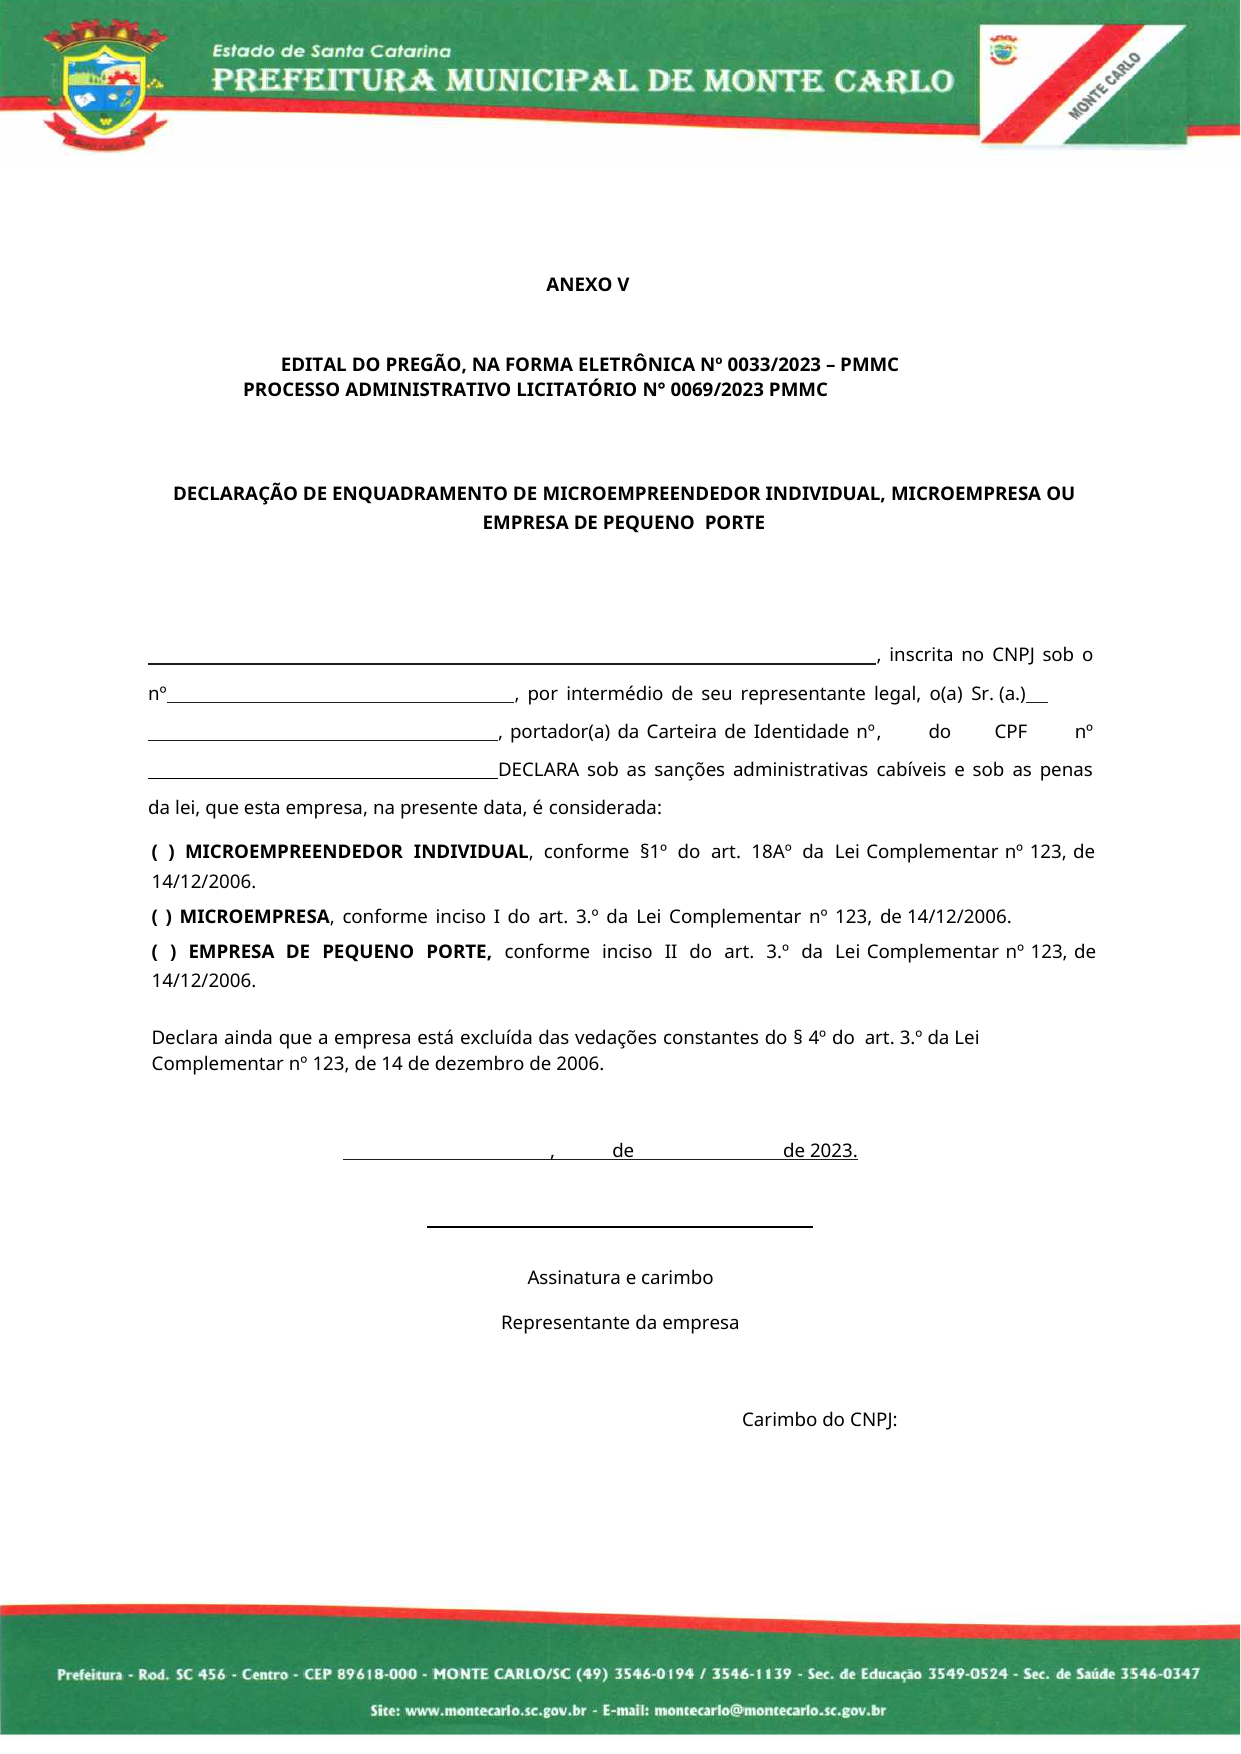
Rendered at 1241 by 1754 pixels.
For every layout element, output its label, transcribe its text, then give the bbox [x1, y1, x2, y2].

text ( ) MICROEMPREENDEDOR INDIVIDUAL, conforme §1º do art. 18Aº da Lei Complementar nº 123, de 14/12/2006. [151, 839, 1096, 894]
text , de de 2023. [73, 1137, 1128, 1162]
picture [0, 0, 1241, 167]
text PROCESSO ADMINISTRATIVO LICITATÓRIO N° 0069/2023 PMMC [48, 377, 1130, 402]
text Declara ainda que a empresa está excluída das vedações constantes do § 4º do art. 3.º da Lei Complementar nº 123, de 14 de dezembro de 2006. [151, 1025, 1096, 1076]
text ANEXO V [48, 272, 1128, 297]
text ( ) MICROEMPRESA, conforme inciso I do art. 3.º da Lei Complementar nº 123, de 14/12/2006. [151, 903, 1096, 929]
text , inscrita no CNPJ sob o nº , por intermédio de seu representante legal, o(a) Sr. (a.) , portador(a) da Carteira de Identidade nº , do CPF nº DECLARA sob as sanções administrativas cabíveis e sob as penas da lei, que esta empresa, na presente data, é considerada: [148, 642, 1093, 820]
text EDITAL DO PREGÃO, NA FORMA ELETRÔNICA Nº 0033/2023 – PMMC [50, 351, 1130, 377]
picture [0, 1600, 1241, 1739]
text Assinatura e carimbo Representante da empresa [475, 1264, 765, 1335]
text Carimbo do CNPJ: [727, 1406, 1128, 1431]
subtitle DECLARAÇÃO DE ENQUADRAMENTO DE MICROEMPREENDEDOR INDIVIDUAL, MICROEMPRESA OU EMPRESA DE PEQUENO PORTE [151, 480, 1096, 535]
text ( ) EMPRESA DE PEQUENO PORTE, conforme inciso II do art. 3.º da Lei Complementar nº 123, de 14/12/2006. [151, 938, 1096, 993]
